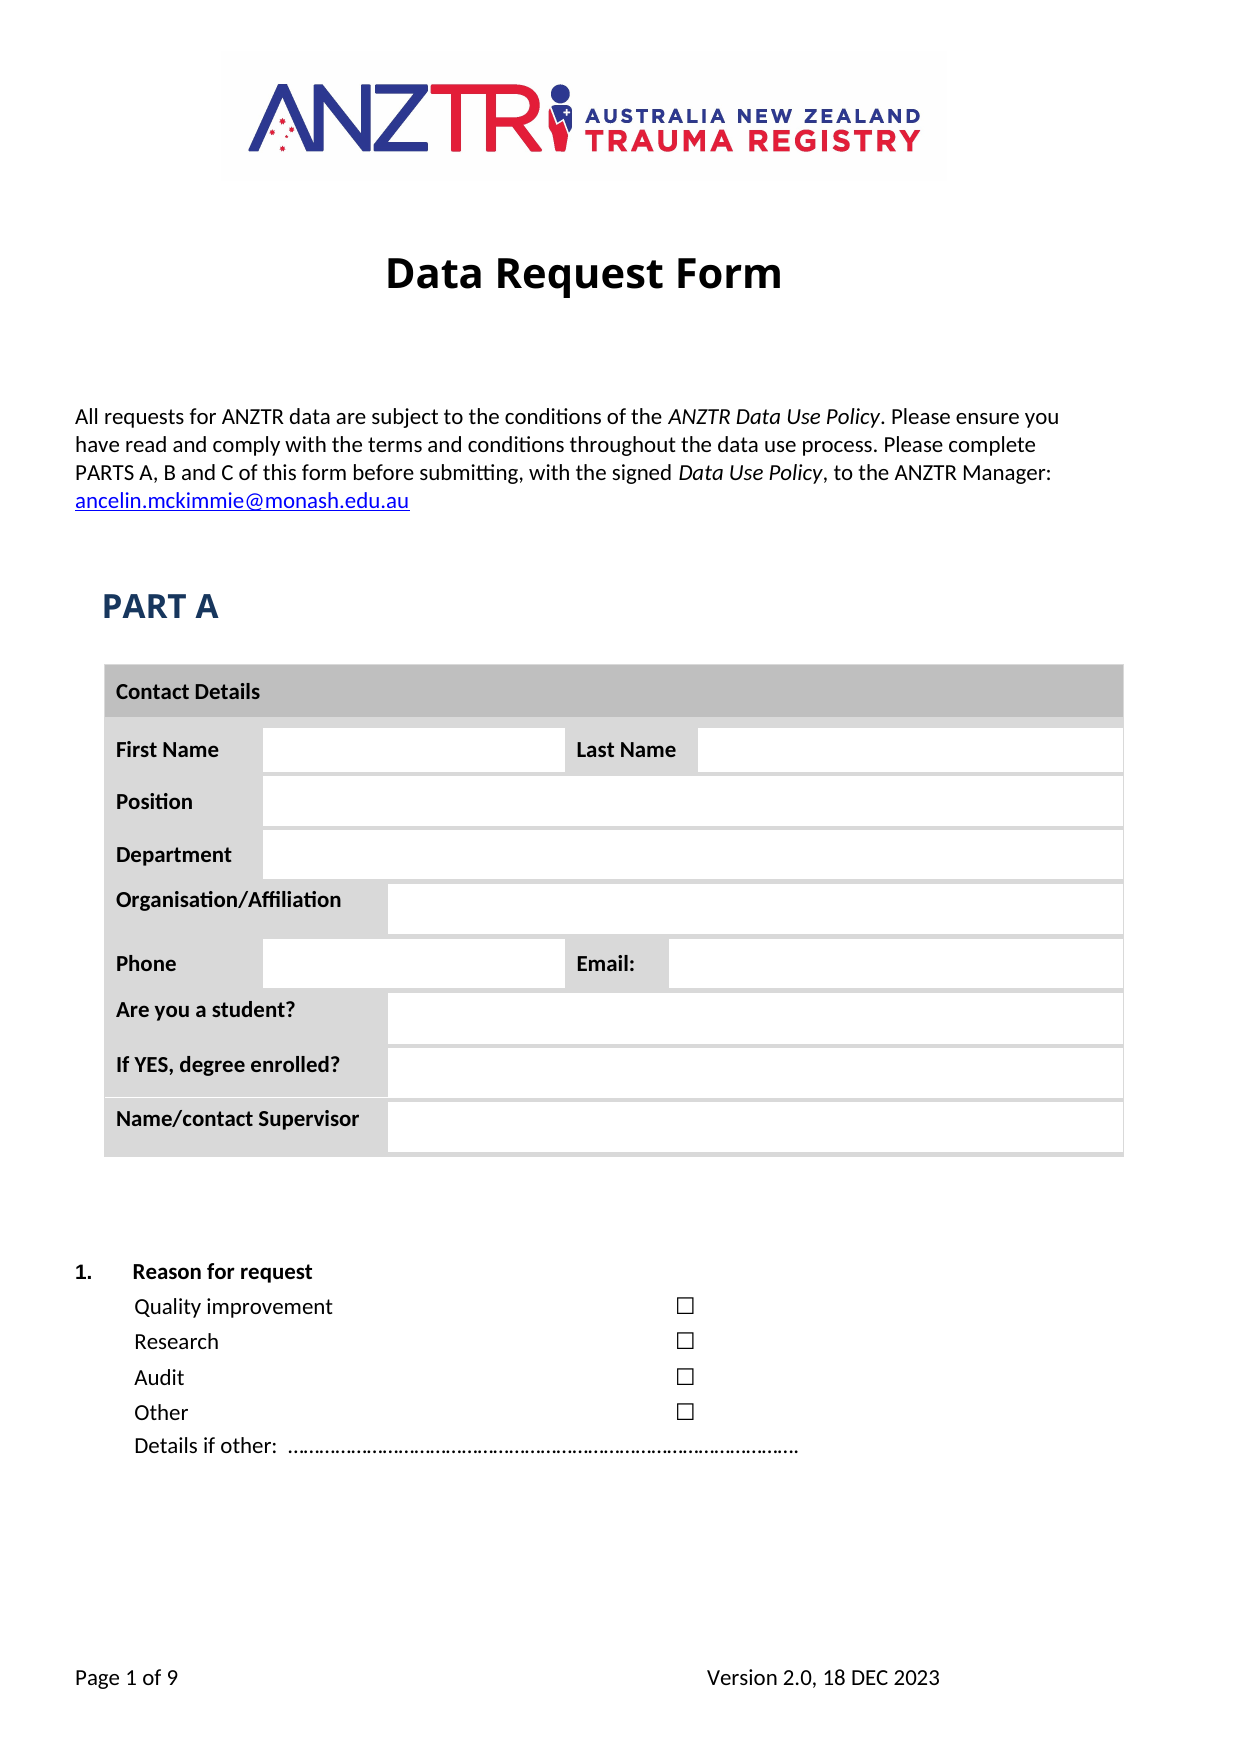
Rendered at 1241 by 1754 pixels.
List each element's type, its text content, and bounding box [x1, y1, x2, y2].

table_cell [388, 884, 1123, 934]
table_cell [263, 830, 1123, 879]
text Details if other: ……………………………………………………………………………………. [134, 1431, 1093, 1459]
table_cell [263, 728, 565, 772]
table_cell Position [105, 776, 263, 826]
picture [220, 51, 948, 181]
table_cell [388, 993, 1123, 1044]
text Audit ☐ [134, 1360, 1093, 1392]
table_cell Are you a student? [105, 993, 388, 1044]
table_cell Email: [565, 939, 669, 988]
text Other ☐ [134, 1396, 1093, 1427]
table_cell [105, 717, 262, 723]
table_header [673, 665, 848, 717]
table_cell If YES, degree enrolled? [105, 1048, 388, 1097]
table_cell First Name [105, 728, 263, 772]
text Data Request Form [75, 244, 1093, 301]
table_header Contact Details [105, 665, 307, 717]
text Quality improvement ☐ [134, 1289, 1093, 1321]
table_cell Organisation/Affiliation [105, 884, 388, 934]
table_cell [263, 717, 1123, 723]
table_header [848, 665, 1123, 717]
table_cell Phone [105, 939, 263, 988]
text PART A [75, 582, 1093, 628]
table_header [307, 665, 533, 717]
table_cell [263, 776, 1123, 826]
text Research ☐ [134, 1325, 1093, 1356]
table_cell [669, 939, 1123, 988]
table_cell [698, 728, 1123, 772]
table_cell Department [105, 830, 263, 879]
table_cell Last Name [565, 728, 698, 772]
text All requests for ANZTR data are subject to the conditions of the ANZTR Data Use Policy. Please ensure you have read and comply with the terms and conditions throughout the data use process. Please complete PARTS A, B and C of this form before submitting, with the signed Data Use Policy, to the ANZTR Manager: ancelin.mckimmie@monash.edu.au [75, 402, 1093, 514]
table_cell Name/contact Supervisor [105, 1102, 388, 1152]
table_cell [388, 1102, 1123, 1152]
table_cell [388, 1048, 1123, 1097]
table_header [533, 665, 673, 717]
table_cell [263, 939, 565, 988]
list Reason for request [75, 1257, 1093, 1285]
